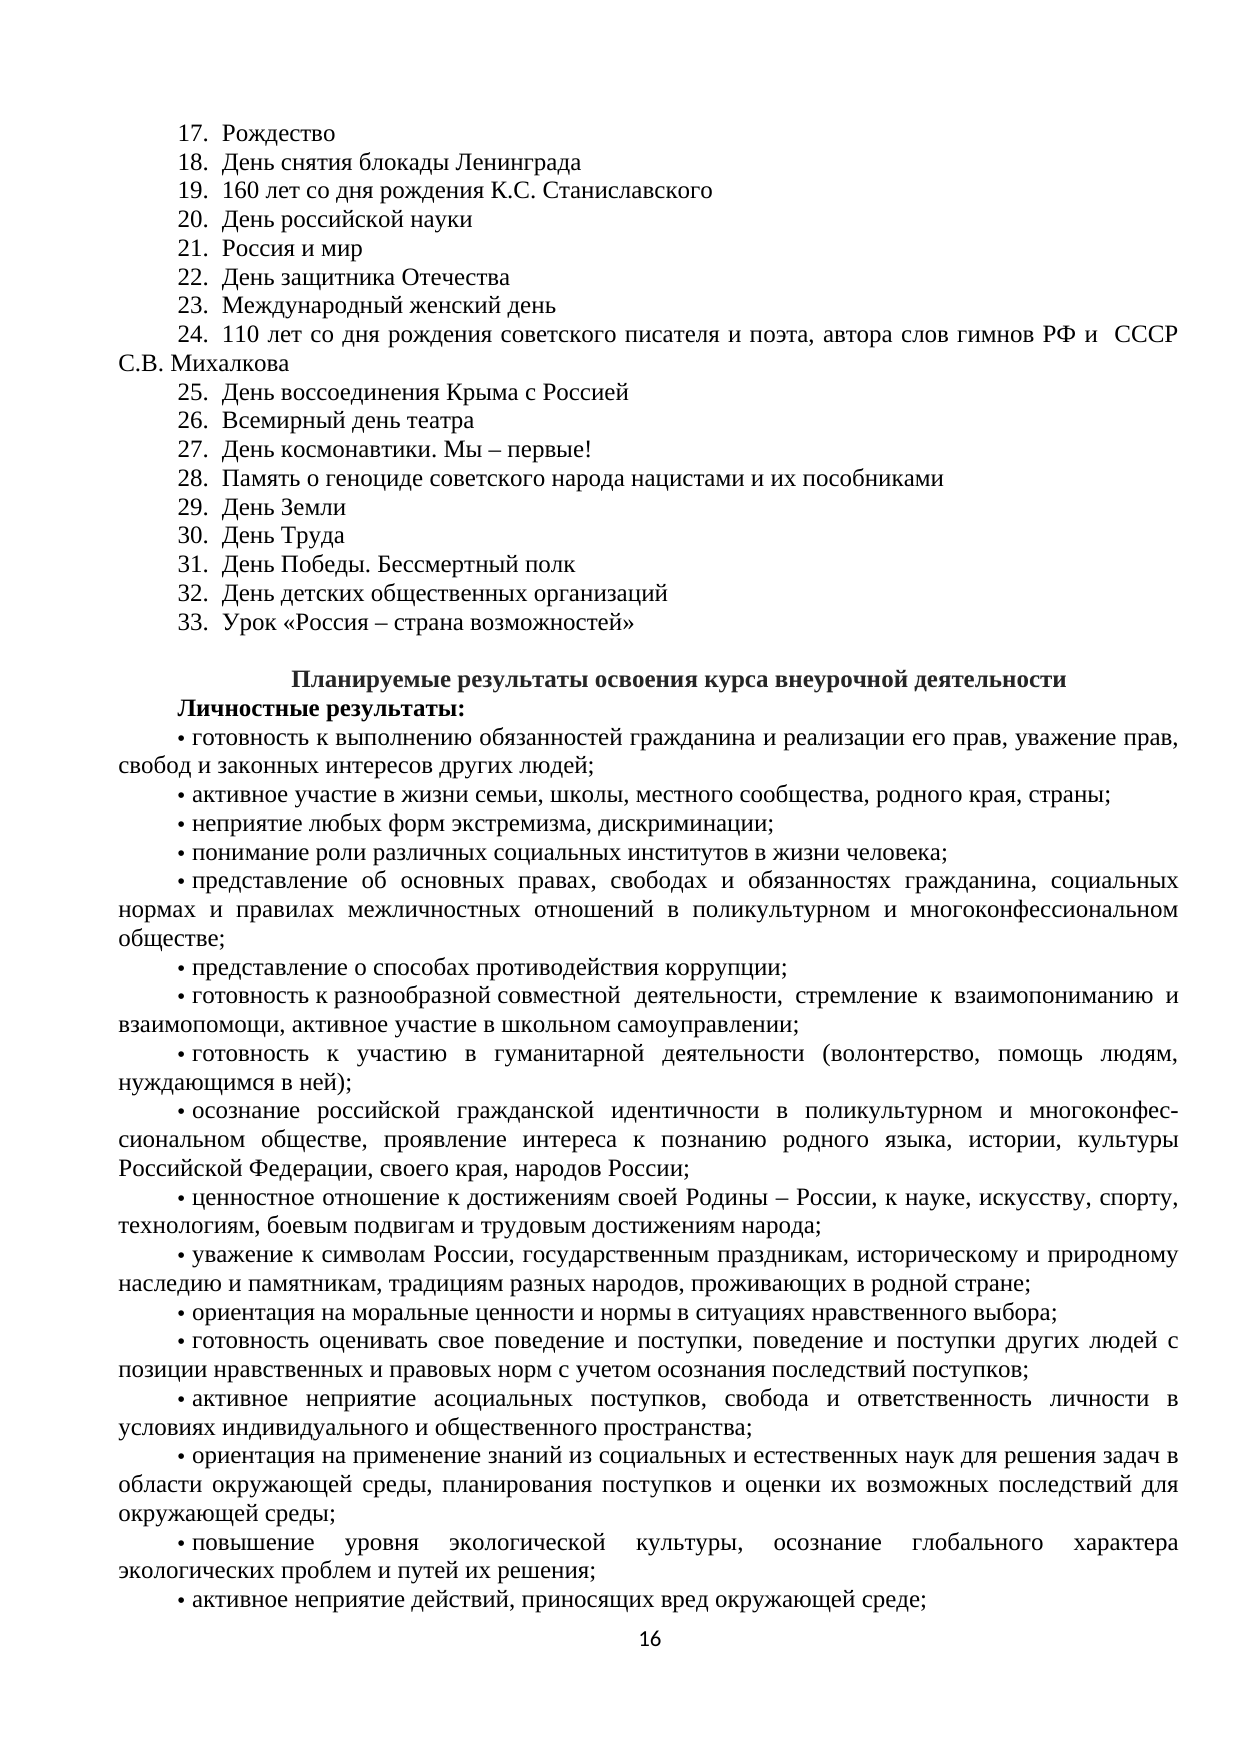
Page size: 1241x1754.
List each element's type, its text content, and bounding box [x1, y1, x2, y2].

list День воссоединения Крыма с Россией [118, 377, 1179, 406]
list понимание роли различных социальных институтов в жизни человека; [118, 837, 1179, 866]
list активное участие в жизни семьи, школы, местного сообщества, родного края, страны; [118, 779, 1179, 808]
list ориентация на применение знаний из социальных и естественных наук для решения задач в области окружающей среды, планирования поступков и оценки их возможных последствий для окружающей среды; [118, 1441, 1179, 1527]
list неприятие любых форм экстремизма, дискриминации; [118, 808, 1179, 837]
list готовность к разнообразной совместной деятельности, стремление к взаимопониманию и взаимопомощи, активное участие в школьном самоуправлении; [118, 981, 1179, 1038]
list ориентация на моральные ценности и нормы в ситуациях нравственного выбора; [118, 1297, 1179, 1326]
list День Труда [118, 521, 1179, 549]
list представление о способах противодействия коррупции; [118, 952, 1179, 981]
list осознание российской гражданской идентичности в поликультурном и многоконфес-сиональном обществе, проявление интереса к познанию родного языка, истории, культуры Российской Федерации, своего края, народов России; [118, 1096, 1179, 1182]
list День Победы. Бессмертный полк [118, 549, 1179, 578]
list представление об основных правах, свободах и обязанностях гражданина, социальных нормах и правилах межличностных отношений в поликультурном и многоконфессиональном обществе; [118, 866, 1179, 952]
list Память о геноциде советского народа нацистами и их пособниками [118, 463, 1179, 492]
list День российской науки [118, 204, 1179, 233]
list повышение уровня экологической культуры, осознание глобального характера экологических проблем и путей их решения; [118, 1527, 1179, 1584]
list Урок «Россия – страна возможностей» [118, 607, 1179, 636]
list Россия и мир [118, 233, 1179, 262]
list День защитника Отечества [118, 262, 1179, 291]
list Международный женский день [118, 291, 1179, 319]
list День снятия блокады Ленинграда [118, 147, 1179, 176]
text Личностные результаты: [118, 693, 1181, 722]
list Всемирный день театра [118, 406, 1179, 434]
list готовность к выполнению обязанностей гражданина и реализации его прав, уважение прав, свобод и законных интересов других людей; [118, 722, 1179, 779]
list Рождество [118, 118, 1179, 147]
list активное неприятие асоциальных поступков, свобода и ответственность личности в условиях индивидуального и общественного пространства; [118, 1383, 1179, 1441]
text Планируемые результаты освоения курса внеурочной деятельности [118, 664, 1181, 693]
list День космонавтики. Мы – первые! [118, 434, 1179, 463]
list День детских общественных организаций [118, 578, 1179, 607]
list готовность к участию в гуманитарной деятельности (волонтерство, помощь людям, нуждающимся в ней); [118, 1038, 1179, 1096]
list готовность оценивать свое поведение и поступки, поведение и поступки других людей с позиции нравственных и правовых норм с учетом осознания последствий поступков; [118, 1326, 1179, 1383]
list День Земли [118, 492, 1179, 521]
list ценностное отношение к достижениям своей Родины – России, к науке, искусству, спорту, технологиям, боевым подвигам и трудовым достижениям народа; [118, 1182, 1179, 1239]
list 110 лет со дня рождения советского писателя и поэта, автора слов гимнов РФ и СССР С.В. Михалкова [118, 319, 1179, 377]
list уважение к символам России, государственным праздникам, историческому и природному наследию и памятникам, традициям разных народов, проживающих в родной стране; [118, 1239, 1179, 1297]
list 160 лет со дня рождения К.С. Станиславского [118, 176, 1179, 204]
list активное неприятие действий, приносящих вред окружающей среде; [118, 1584, 1179, 1613]
